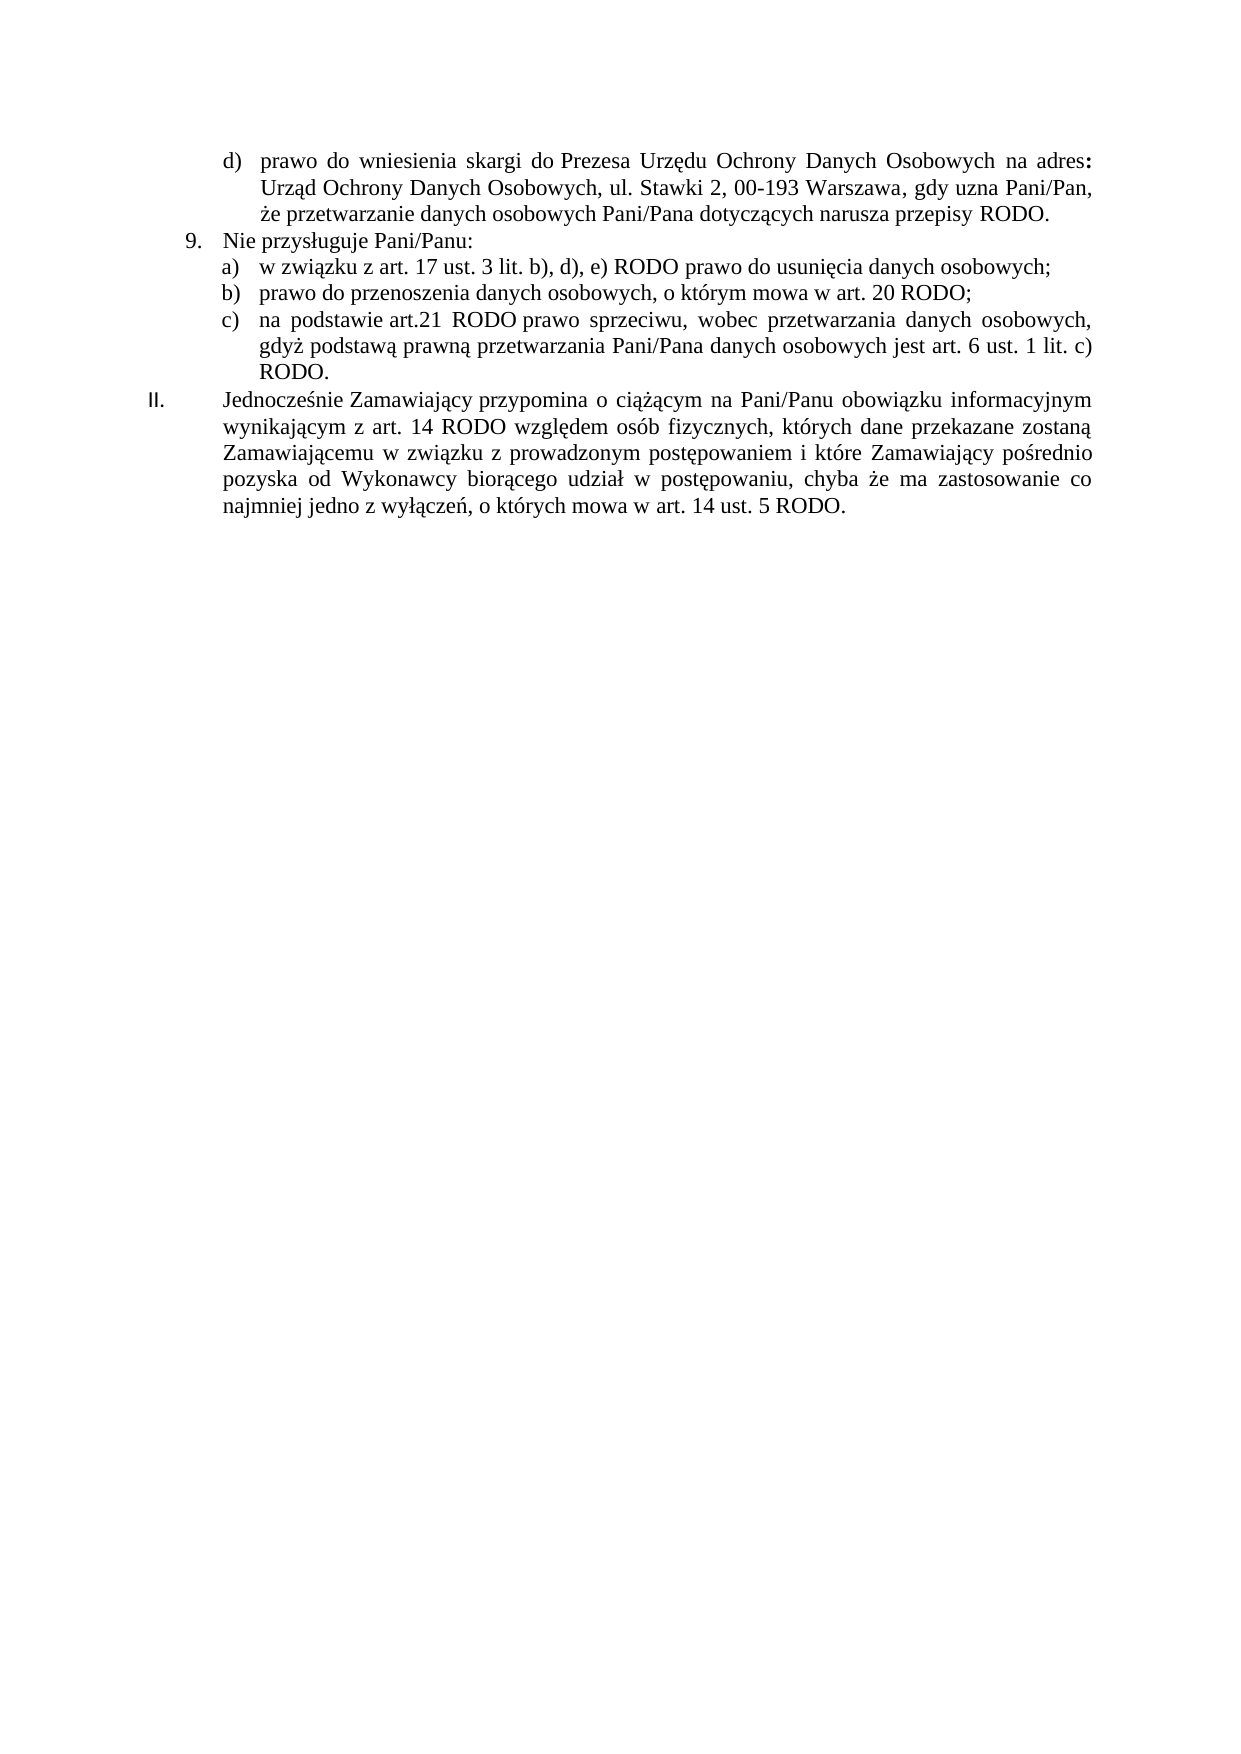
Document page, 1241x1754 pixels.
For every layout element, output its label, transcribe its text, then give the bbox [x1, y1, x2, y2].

list Nie przysługuje Pani/Panu: [185, 227, 1093, 253]
list Jednocześnie Zamawiający przypomina o ciążącym na Pani/Panu obowiązku informacyjnym wynikającym z art. 14 RODO względem osób fizycznych, których dane przekazane zostaną Zamawiającemu w związku z prowadzonym postępowaniem i które Zamawiający pośrednio pozyska od Wykonawcy biorącego udział w postępowaniu, chyba że ma zastosowanie co najmniej jedno z wyłączeń, o których mowa w art. 14 ust. 5 RODO. [148, 385, 1093, 518]
list w związku z art. 17 ust. 3 lit. b), d), e) RODO prawo do usunięcia danych osobowych; [221, 253, 1093, 279]
list na podstawie art.21 RODO prawo sprzeciwu, wobec przetwarzania danych osobowych, gdyż podstawą prawną przetwarzania Pani/Pana danych osobowych jest art. 6 ust. 1 lit. c) RODO. [221, 306, 1093, 385]
list prawo do przenoszenia danych osobowych, o którym mowa w art. 20 RODO; [221, 279, 1093, 306]
list prawo do wniesienia skargi do Prezesa Urzędu Ochrony Danych Osobowych na adres: Urząd Ochrony Danych Osobowych, ul. Stawki 2, 00-193 Warszawa, gdy uzna Pani/Pan, że przetwarzanie danych osobowych Pani/Pana dotyczących narusza przepisy RODO. [223, 148, 1093, 227]
